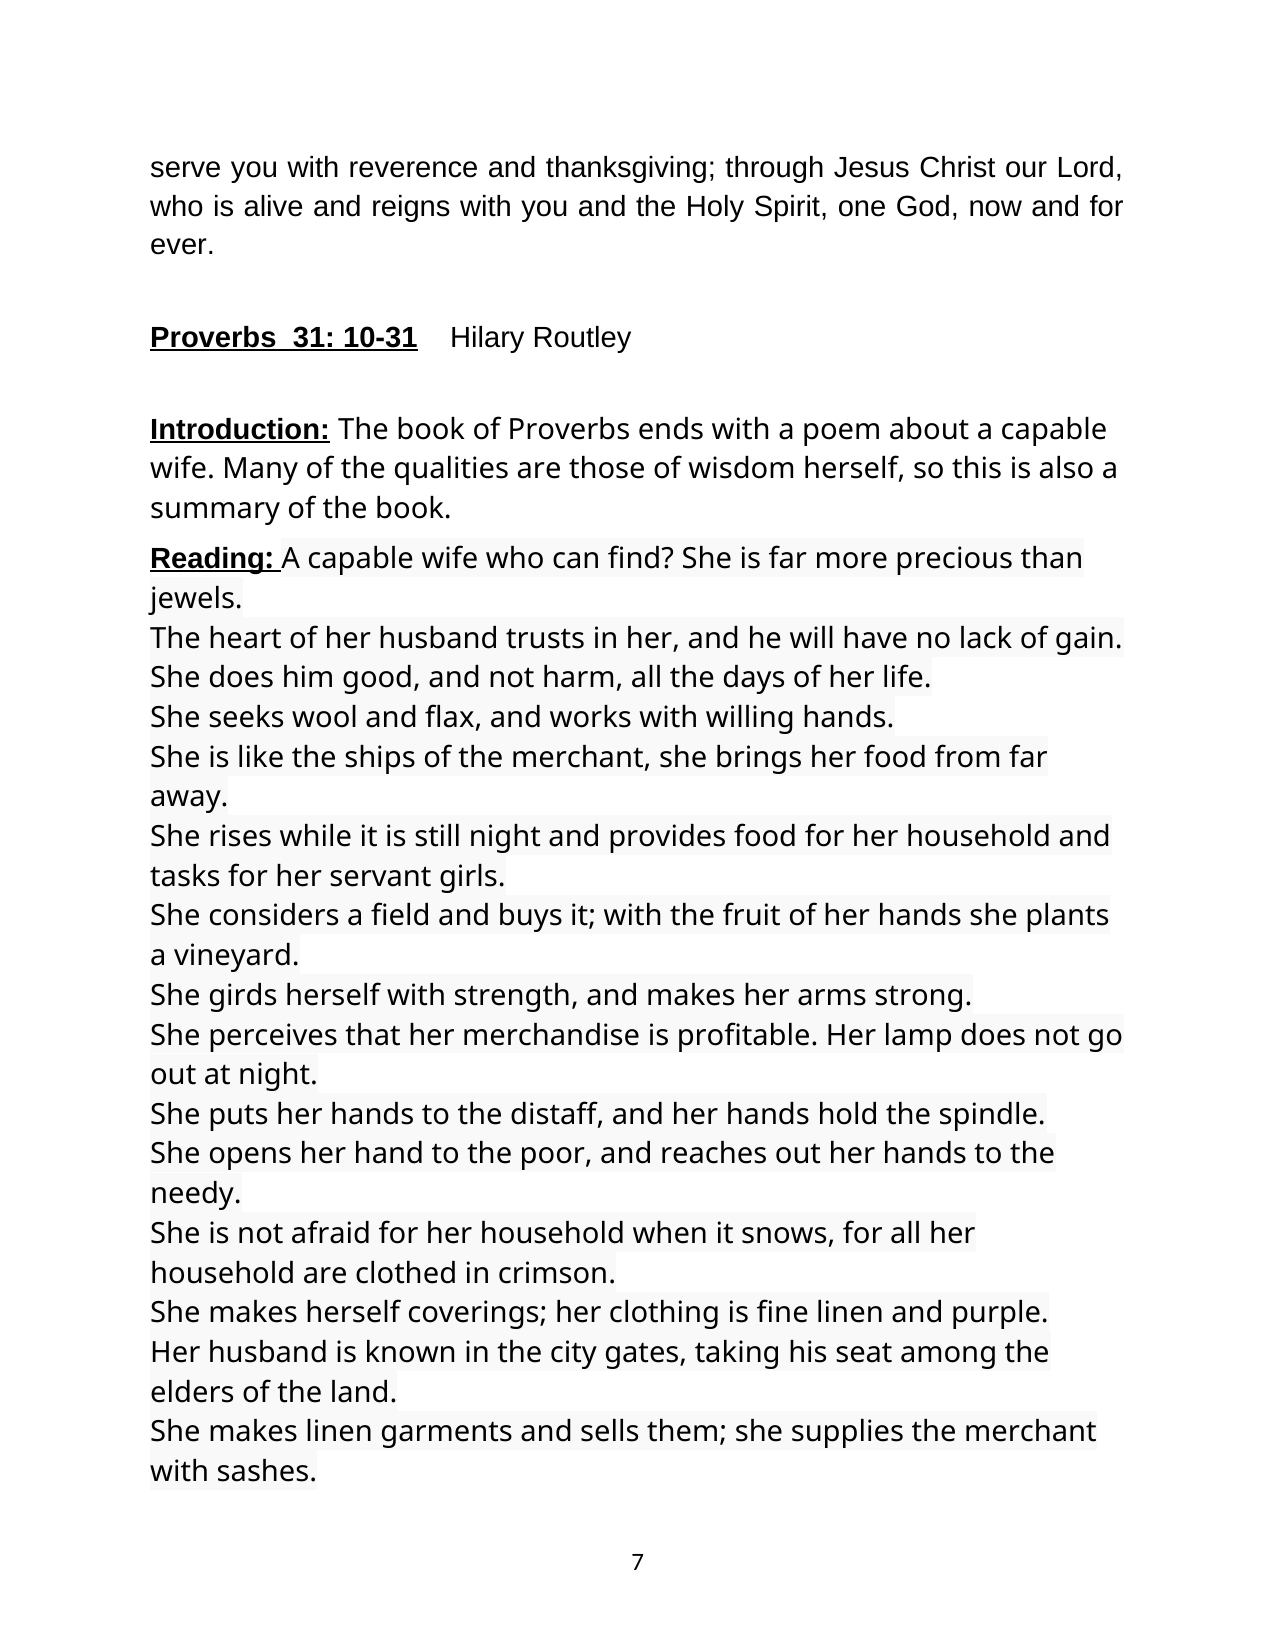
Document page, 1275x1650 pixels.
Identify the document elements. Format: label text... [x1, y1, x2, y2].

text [150, 537, 1125, 1490]
text Proverbs 31: 10-31 Hilary Routley [150, 320, 1125, 354]
text Introduction: The book of Proverbs ends with a poem about a capable wife. Many of the qualities are those of wisdom herself, so this is also a summary of the book. [150, 408, 1125, 527]
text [150, 150, 1125, 261]
